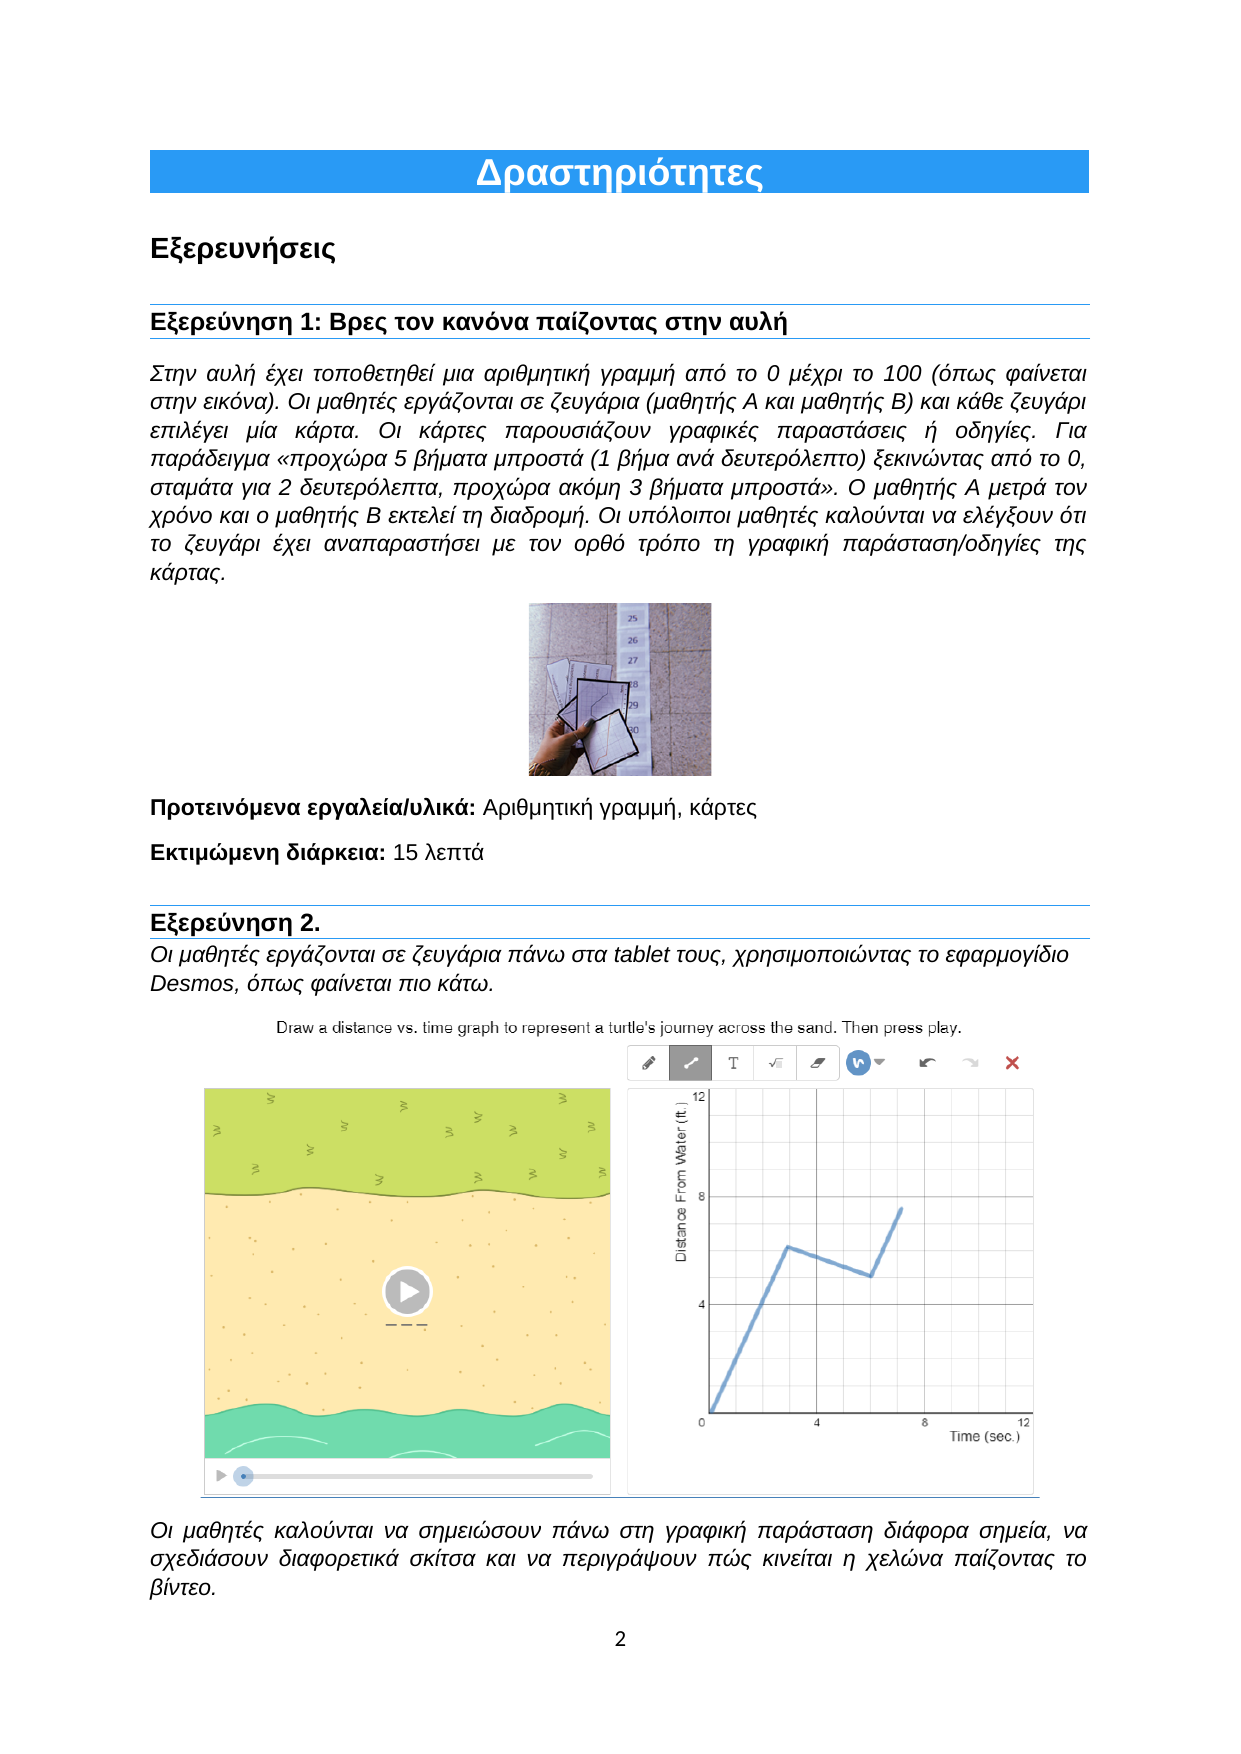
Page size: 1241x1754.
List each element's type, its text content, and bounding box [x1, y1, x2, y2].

text Εξερευνήσεις [150, 231, 1090, 264]
text Προτεινόμενα εργαλεία/υλικά: Αριθμητική γραμμή, κάρτες [150, 794, 1090, 820]
picture [200, 1014, 1040, 1498]
list Εξερεύνηση 2. [150, 906, 1090, 938]
table_header Δραστηριότητες [150, 150, 1089, 193]
text Οι μαθητές εργάζονται σε ζευγάρια πάνω στα tablet τους, χρησιμοποιώντας το εφαρμογίδιο Desmos, όπως φαίνεται πιο κάτω. [150, 941, 1090, 996]
picture [528, 603, 712, 776]
text Οι μαθητές καλούνται να σημειώσουν πάνω στη γραφική παράσταση διάφορα σημεία, να σχεδιάσουν διαφορετικά σκίτσα και να περιγράψουν πώς κινείται η χελώνα παίζοντας το βίντεο. [150, 1517, 1090, 1600]
text Εκτιμώμενη διάρκεια: 15 λεπτά [150, 839, 1090, 865]
text Στην αυλή έχει τοποθετηθεί μια αριθμητική γραμμή από το 0 μέχρι το 100 (όπως φαίνεται στην εικόνα). Οι μαθητές εργάζονται σε ζευγάρια (μαθητής Α και μαθητής Β) και κάθε ζευγάρι επιλέγει μία κάρτα. Οι κάρτες παρουσιάζουν γραφικές παραστάσεις ή οδηγίες. Για παράδειγμα «προχώρα 5 βήματα μπροστά (1 βήμα ανά δευτερόλεπτο) ξεκινώντας από το 0, σταμάτα για 2 δευτερόλεπτα, προχώρα ακόμη 3 βήματα μπροστά». Ο μαθητής Α μετρά τον χρόνο και ο μαθητής Β εκτελεί τη διαδρομή. Οι υπόλοιποι μαθητές καλούνται να ελέγξουν ότι το ζευγάρι έχει αναπαραστήσει με τον ορθό τρόπο τη γραφική παράσταση/οδηγίες της κάρτας. [150, 360, 1090, 585]
list Εξερεύνηση 1: Βρες τον κανόνα παίζοντας στην αυλή [150, 305, 1090, 338]
